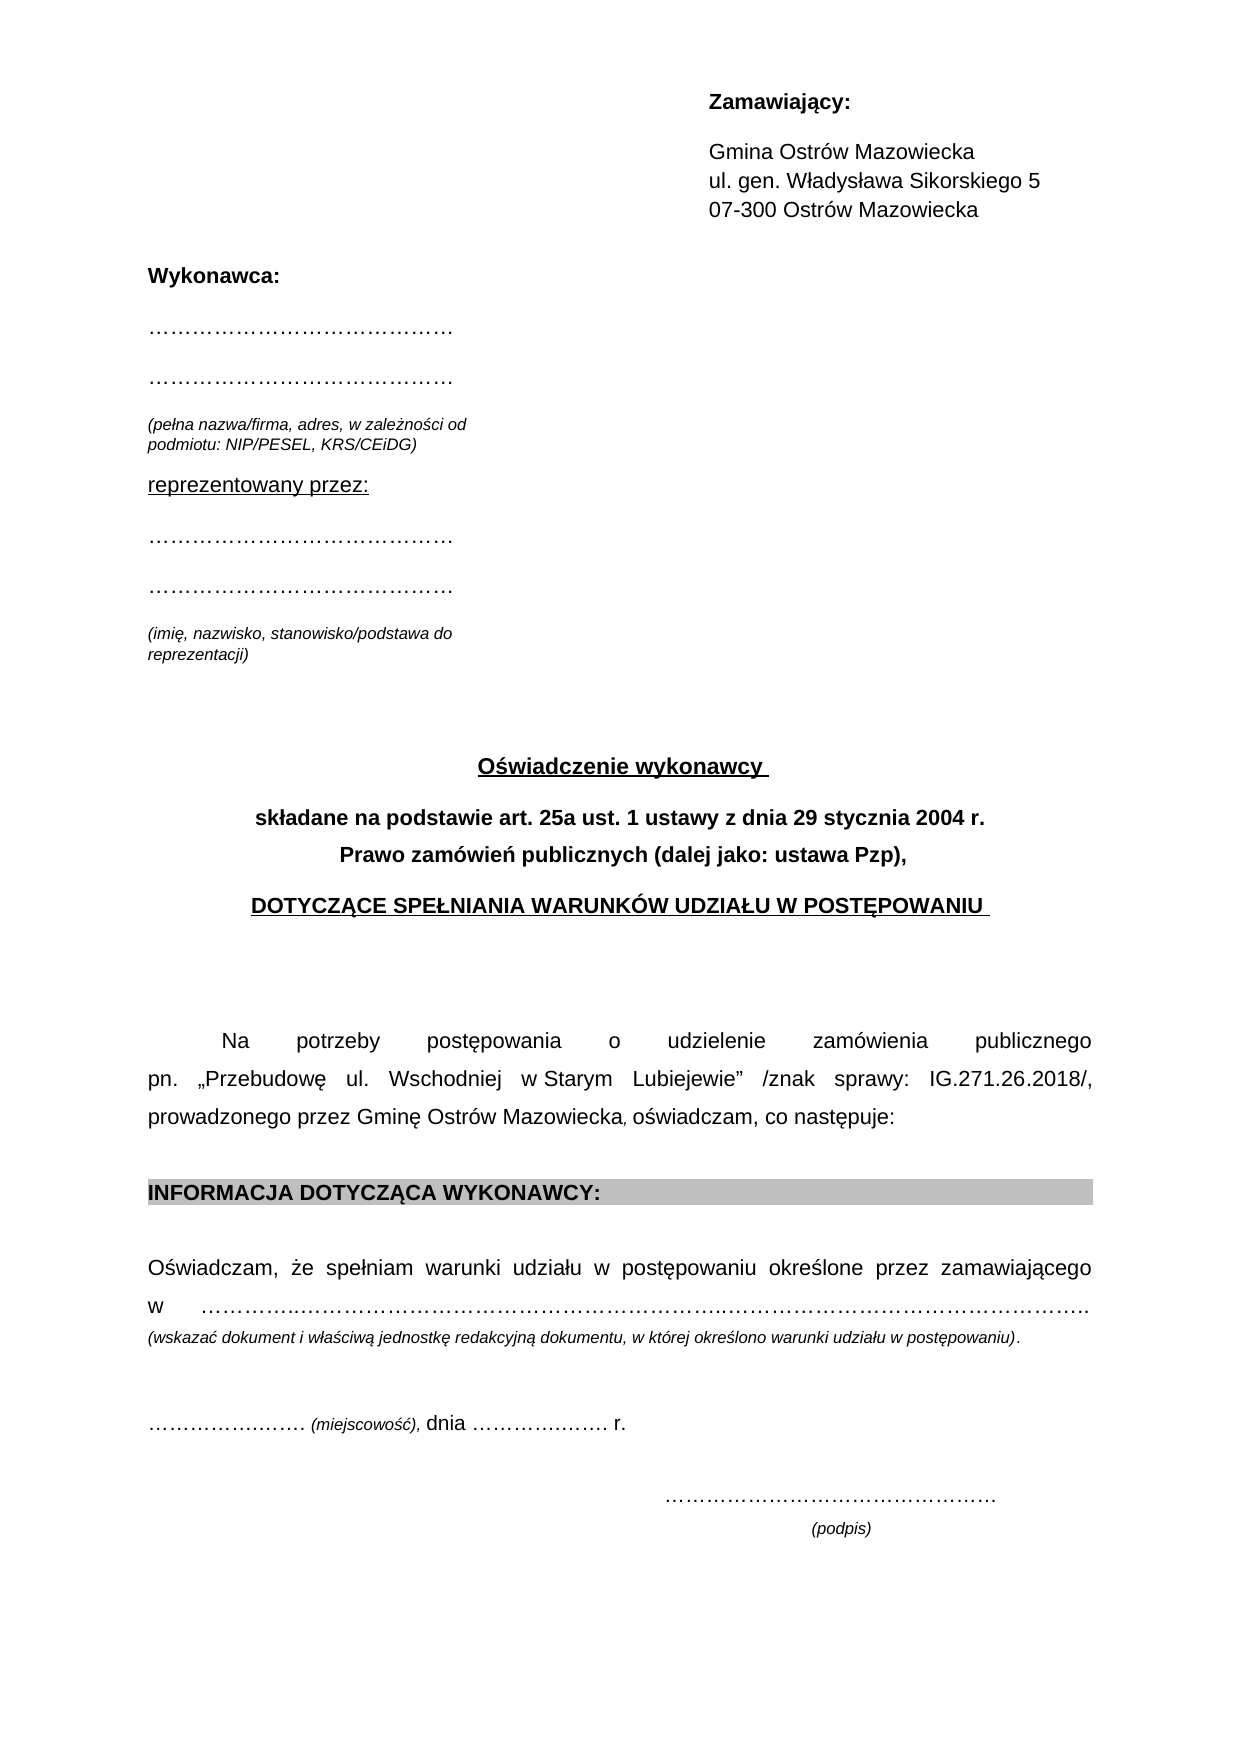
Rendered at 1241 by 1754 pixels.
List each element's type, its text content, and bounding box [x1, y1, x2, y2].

text Oświadczenie wykonawcy [148, 753, 1093, 779]
text Oświadczam, że spełniam warunki udziału w postępowaniu określone przez zamawiającego w …………..…………………………………………………..………………………………………….. (wskazać dokument i właściwą jednostkę redakcyjną dokumentu, w której określono warunki udziału w postępowaniu). [148, 1255, 1093, 1347]
text (pełna nazwa/firma, adres, w zależności od podmiotu: NIP/PESEL, KRS/CEiDG) [148, 414, 472, 454]
text (imię, nazwisko, stanowisko/podstawa do reprezentacji) [148, 624, 472, 663]
text (podpis) [738, 1519, 1093, 1538]
text Prawo zamówień publicznych (dalej jako: ustawa Pzp), [148, 842, 1093, 868]
text ………………………………………………………………………… [148, 314, 472, 389]
text 07-300 Ostrów Mazowiecka [709, 197, 1093, 222]
text reprezentowany przez: [148, 472, 1093, 498]
text Gmina Ostrów Mazowiecka [709, 139, 1093, 164]
text składane na podstawie art. 25a ust. 1 ustawy z dnia 29 stycznia 2004 r. [148, 804, 1093, 830]
text ………………………………………………………………………… [148, 523, 472, 598]
text ul. gen. Władysława Sikorskiego 5 [709, 168, 1093, 193]
text INFORMACJA DOTYCZĄCA WYKONAWCY: [148, 1179, 1093, 1205]
text Zamawiający: [679, 89, 1093, 114]
text Na potrzeby postępowania o udzielenie zamówienia publicznego pn. „Przebudowę ul. Wschodniej w Starym Lubiejewie” /znak sprawy: IG.271.26.2018/, prowadzonego przez Gminę Ostrów Mazowiecka, oświadczam, co następuje: [148, 1028, 1093, 1129]
text …………….……. (miejscowość), dnia ………….……. r. [148, 1411, 1093, 1435]
text ………………………………………… [148, 1483, 1093, 1507]
text Wykonawca: [148, 263, 1093, 288]
text DOTYCZĄCE SPEŁNIANIA WARUNKÓW UDZIAŁU W POSTĘPOWANIU [148, 893, 1093, 960]
